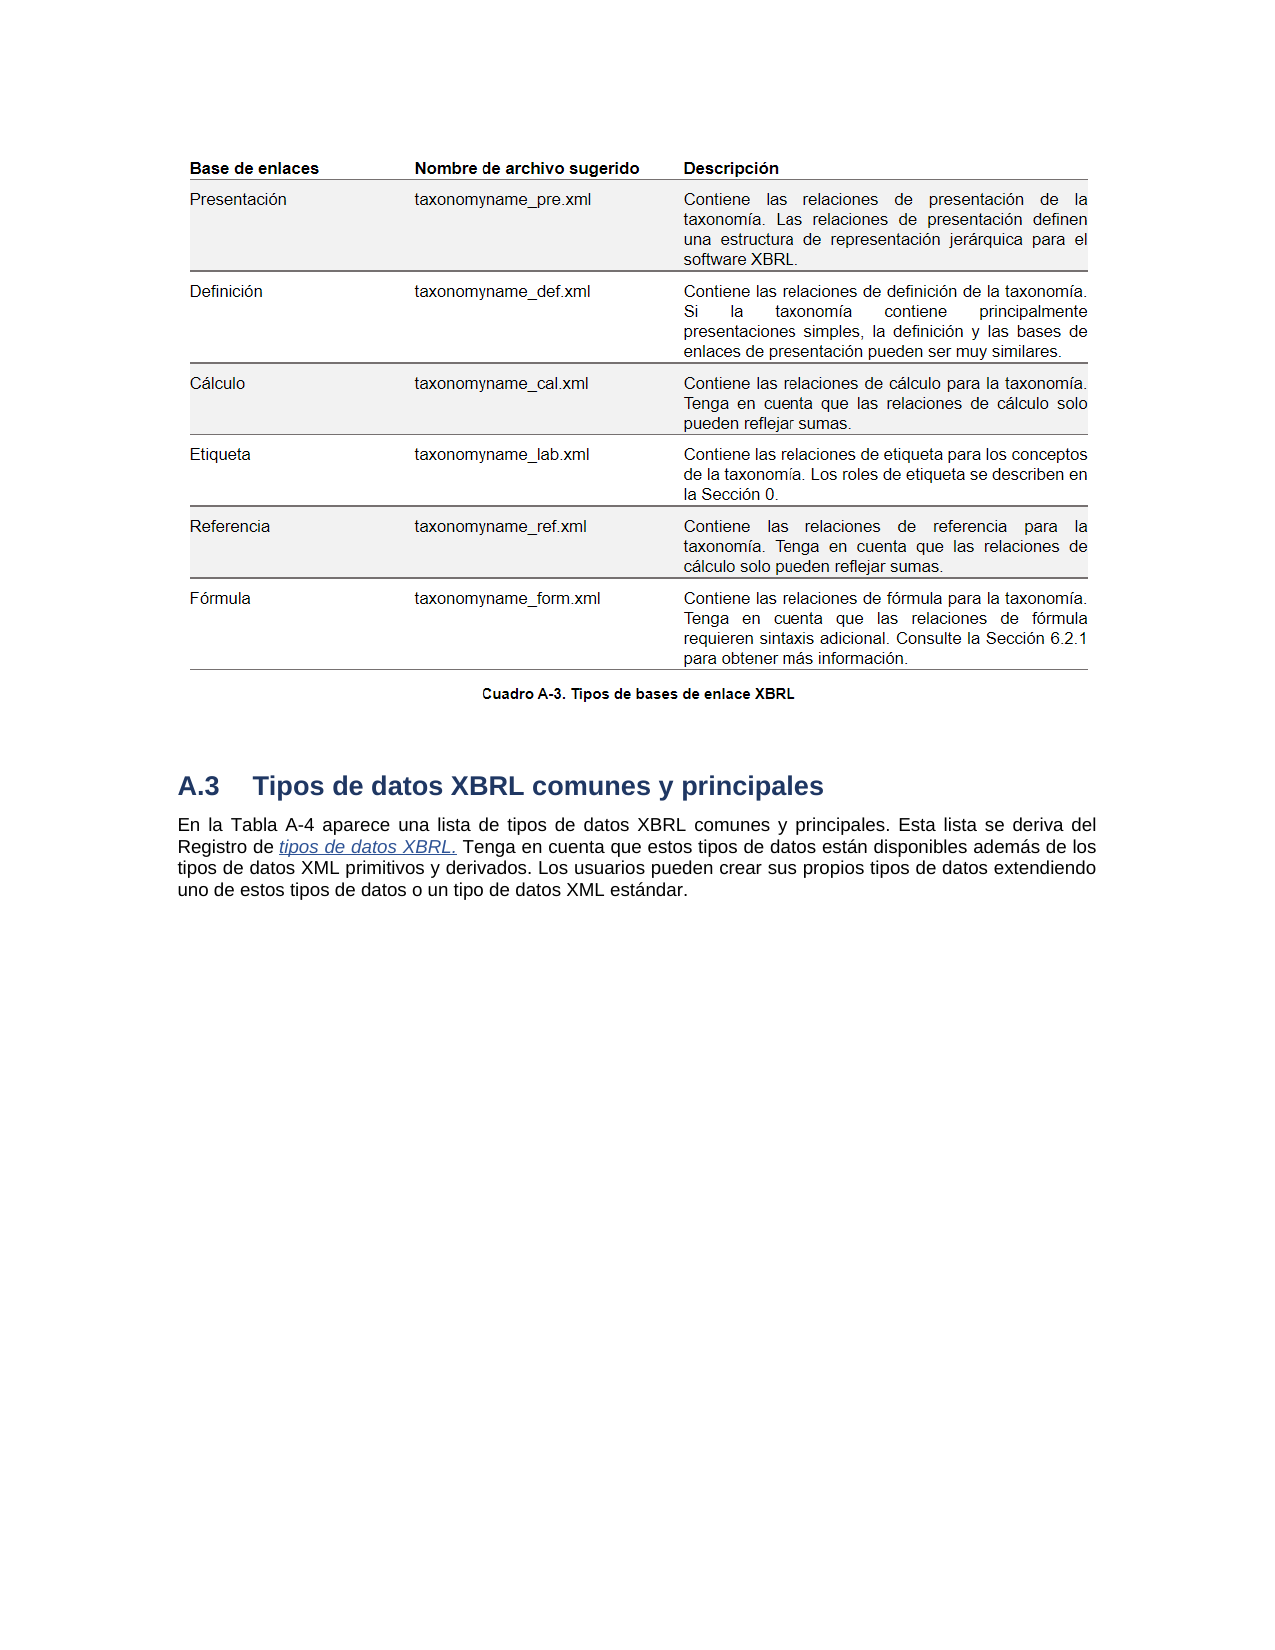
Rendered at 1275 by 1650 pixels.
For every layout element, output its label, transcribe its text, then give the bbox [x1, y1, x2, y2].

text En la Tabla A-4 aparece una lista de tipos de datos XBRL comunes y principales. Esta lista se deriva del Registro de tipos de datos XBRL. Tenga en cuenta que estos tipos de datos están disponibles además de los tipos de datos XML primitivos y derivados. Los usuarios pueden crear sus propios tipos de datos extendiendo uno de estos tipos de datos o un tipo de datos XML estándar. [177, 814, 1098, 900]
table_header Tipos de datos XBRL comunes y principales [252, 770, 1098, 814]
table_header A.3 [177, 770, 252, 814]
picture [177, 147, 1098, 707]
